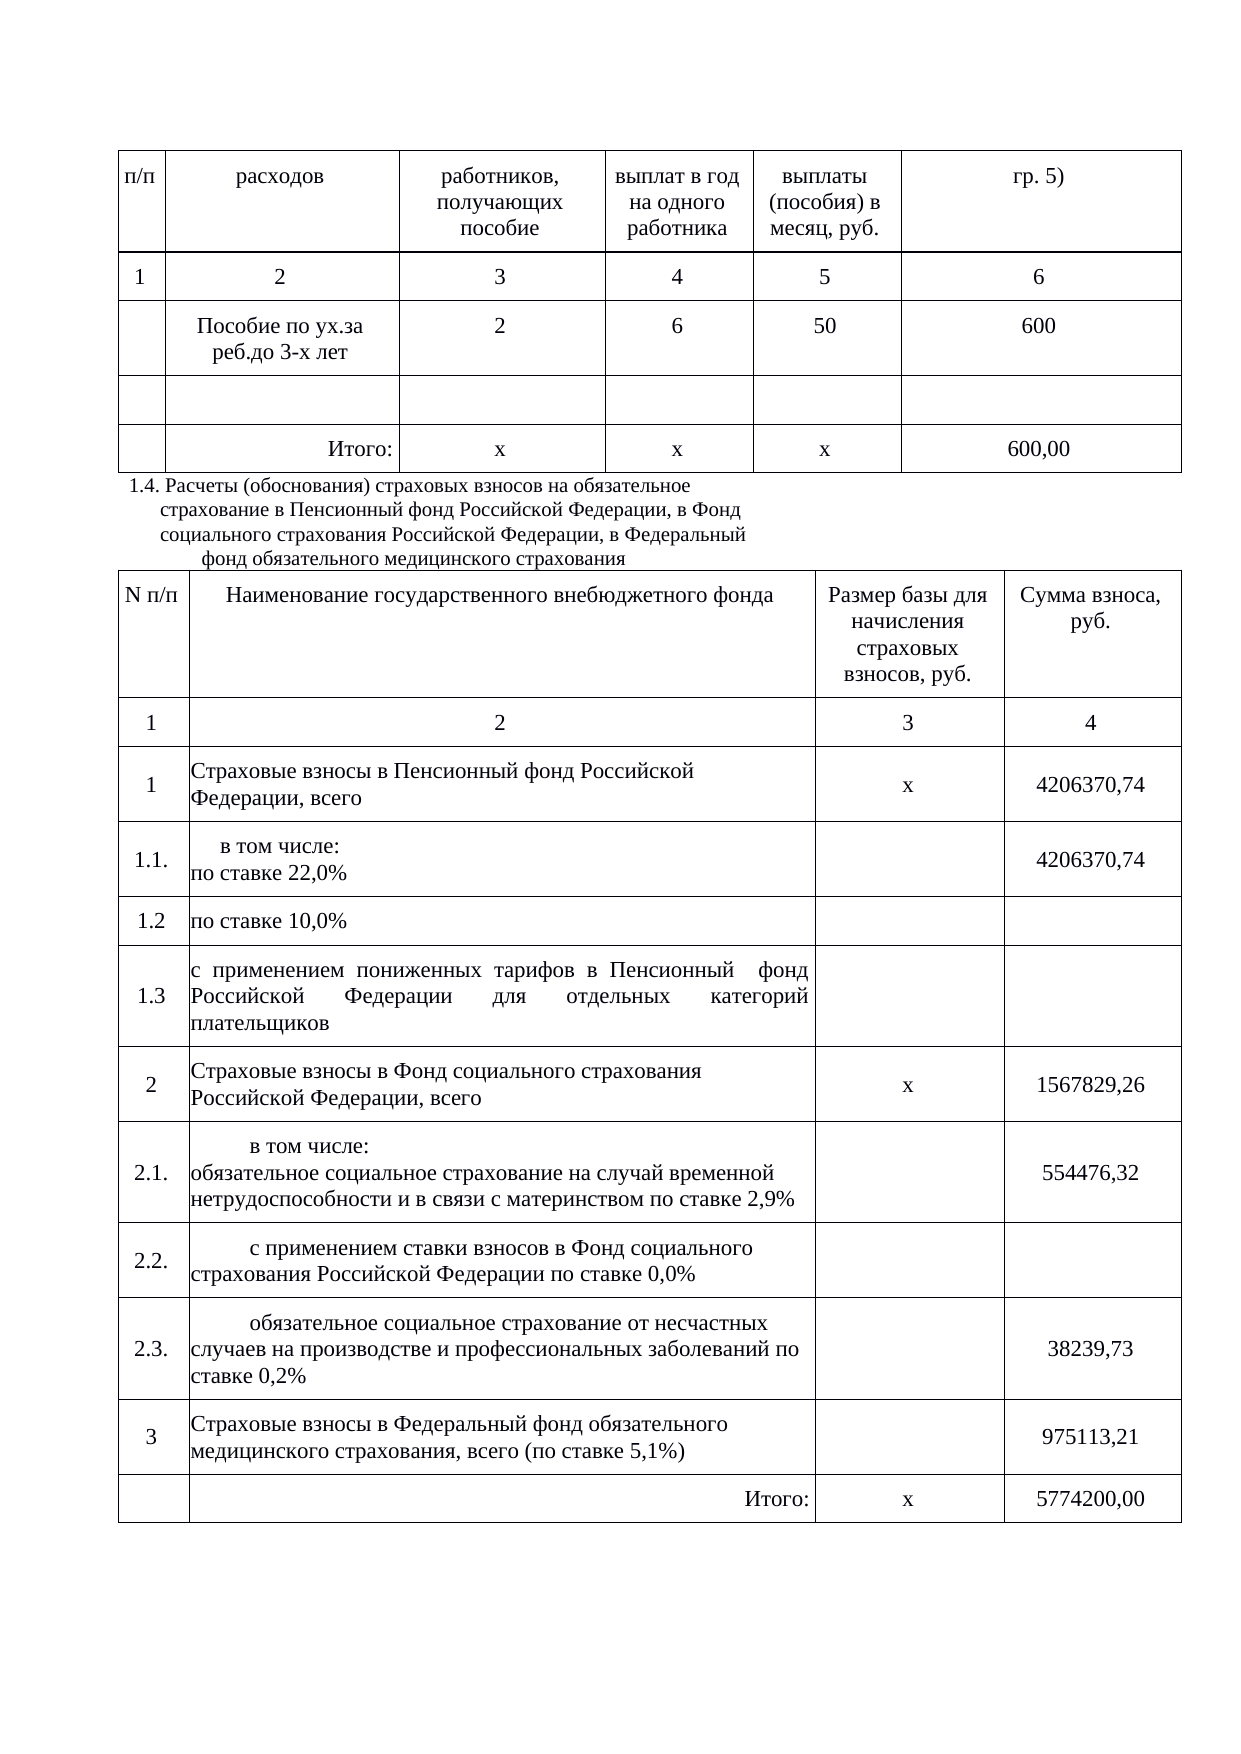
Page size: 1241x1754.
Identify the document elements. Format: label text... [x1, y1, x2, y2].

table_cell [119, 376, 165, 424]
table_cell 2.1. [119, 1122, 189, 1222]
table_cell x [816, 1475, 1004, 1522]
table_cell [816, 1400, 1004, 1474]
table_cell 6 [606, 301, 753, 375]
table_cell 1567829,26 [1005, 1047, 1181, 1121]
table_cell Страховые взносы в Пенсионный фонд Российской Федерации, всего [190, 747, 815, 821]
table_cell в том числе: обязательное социальное страхование на случай временной нетрудоспособности и в связи с материнством по ставке 2,9% [190, 1122, 815, 1222]
table_cell [1005, 897, 1181, 944]
table_cell [1005, 946, 1181, 1046]
table_cell [816, 897, 1004, 944]
table_cell [166, 376, 399, 424]
table_cell обязательное социальное страхование от несчастных случаев на производстве и профессиональных заболеваний по ставке 0,2% [190, 1298, 815, 1399]
table_cell x [606, 425, 753, 472]
table_cell 1 [119, 698, 189, 746]
table_cell 3 [119, 1400, 189, 1474]
table_cell [400, 376, 605, 424]
table_cell [119, 425, 165, 472]
table_header Наименование государственного внебюджетного фонда [190, 571, 815, 697]
table_cell 2 [400, 301, 605, 375]
table_cell 5 [754, 253, 901, 300]
table_header N п/п [119, 571, 189, 697]
table_cell 4206370,74 [1005, 747, 1181, 821]
table_cell 4 [606, 253, 753, 300]
table_cell [816, 1298, 1004, 1399]
table_cell 50 [754, 301, 901, 375]
text страхование в Пенсионный фонд Российской Федерации, в Фонд [118, 497, 1181, 521]
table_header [606, 151, 753, 251]
table_cell [1005, 1223, 1181, 1297]
table_cell 4206370,74 [1005, 822, 1181, 896]
text фонд обязательного медицинского страхования [118, 546, 1181, 569]
table_cell с применением ставки взносов в Фонд социального страхования Российской Федерации по ставке 0,0% [190, 1223, 815, 1297]
text социального страхования Российской Федерации, в Федеральный [118, 521, 1181, 546]
table_cell 4 [1005, 698, 1181, 746]
table_cell Итого: [190, 1475, 815, 1522]
table_cell [119, 1475, 189, 1522]
table_cell 3 [400, 253, 605, 300]
table_cell 6 [902, 253, 1181, 300]
table_cell по ставке 10,0% [190, 897, 815, 944]
table_cell 1 [119, 747, 189, 821]
table_cell x [754, 425, 901, 472]
table_cell 600 [902, 301, 1181, 375]
table_cell [119, 301, 165, 375]
table_cell с применением пониженных тарифов в Пенсионный фонд Российской Федерации для отдельных категорий плательщиков [190, 946, 815, 1046]
table_cell [816, 822, 1004, 896]
table_header N п/п [119, 151, 165, 251]
table_cell [902, 376, 1181, 424]
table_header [902, 151, 1181, 251]
table_cell 1 [119, 253, 165, 300]
table_cell 2 [166, 253, 399, 300]
table_header Сумма взноса, руб. [1005, 571, 1181, 697]
table_cell 554476,32 [1005, 1122, 1181, 1222]
table_cell [816, 1223, 1004, 1297]
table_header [400, 151, 605, 251]
table_cell 1.3 [119, 946, 189, 1046]
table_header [166, 151, 399, 251]
table_cell 2.3. [119, 1298, 189, 1399]
table_cell 3 [816, 698, 1004, 746]
table_header Размер базы для начисления страховых взносов, руб. [816, 571, 1004, 697]
table_cell в том числе: по ставке 22,0% [190, 822, 815, 896]
table_cell 5774200,00 [1005, 1475, 1181, 1522]
table_cell Страховые взносы в Федеральный фонд обязательного медицинского страхования, всего (по ставке 5,1%) [190, 1400, 815, 1474]
table_cell 1.2 [119, 897, 189, 944]
table_cell Итого: [166, 425, 399, 472]
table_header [754, 151, 901, 251]
table_cell [816, 946, 1004, 1046]
table_cell x [400, 425, 605, 472]
table_cell [606, 376, 753, 424]
table_cell Пособие по ух.за реб.до 3-х лет [166, 301, 399, 375]
table_cell 38239,73 [1005, 1298, 1181, 1399]
table_cell 2 [119, 1047, 189, 1121]
table_cell 2.2. [119, 1223, 189, 1297]
table_cell x [816, 747, 1004, 821]
table_cell [754, 376, 901, 424]
table_cell 600,00 [902, 425, 1181, 472]
text 1.4. Расчеты (обоснования) страховых взносов на обязательное [118, 473, 1181, 497]
table_cell 1.1. [119, 822, 189, 896]
table_cell Страховые взносы в Фонд социального страхования Российской Федерации, всего [190, 1047, 815, 1121]
table_cell x [816, 1047, 1004, 1121]
table_cell 975113,21 [1005, 1400, 1181, 1474]
table_cell [816, 1122, 1004, 1222]
table_cell 2 [190, 698, 815, 746]
